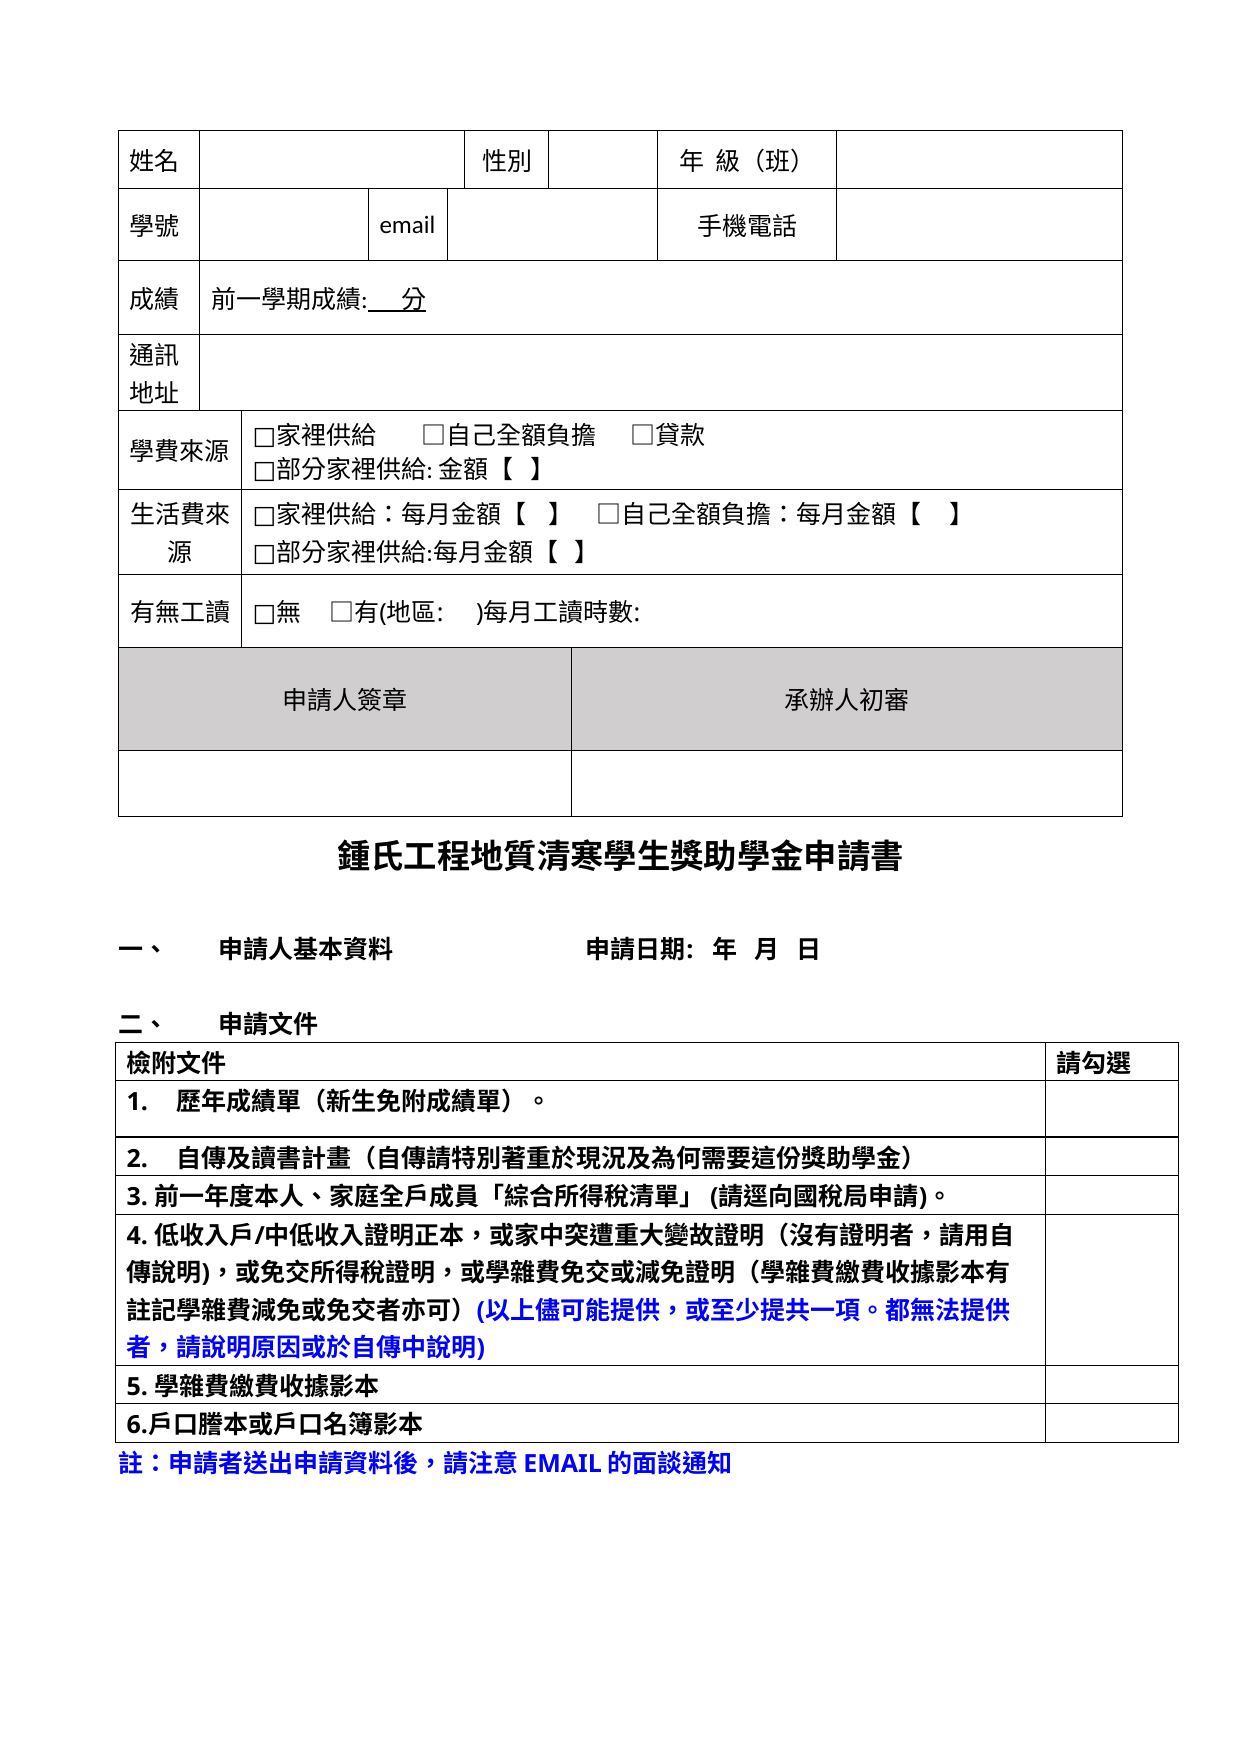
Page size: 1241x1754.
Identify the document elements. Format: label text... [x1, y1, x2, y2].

table_cell 成績 [119, 261, 199, 334]
table_cell □家裡供給 □自己全額負擔 □貸款 □部分家裡供給: 金額【 】 [242, 411, 1122, 489]
table_cell 學費來源 [119, 411, 241, 489]
table_cell 前一學期成績: 分 [200, 261, 1122, 334]
table_cell 3. 前一年度本人、家庭全戶成員「綜合所得稅清單」 (請逕向國稅局申請)。 [116, 1176, 1045, 1213]
table_cell 5. 學雜費繳費收據影本 [116, 1366, 1045, 1403]
table_cell 生活費來源 [119, 490, 241, 573]
table_cell 有無工讀 [119, 575, 241, 647]
table_cell 2. 自傳及讀書計畫（自傳請特別著重於現況及為何需要這份獎助學金） [116, 1138, 1045, 1175]
table_cell □無 □有(地區: )每月工讀時數: [242, 575, 1122, 647]
table_cell [572, 751, 1122, 816]
table_cell 4. 低收入戶/中低收入證明正本，或家中突遭重大變故證明（沒有證明者，請用自傳說明)，或免交所得稅證明，或學雜費免交或減免證明（學雜費繳費收據影本有註記學雜費減免或免交者亦可）(以上儘可能提供，或至少提共一項。都無法提供者，請說明原因或於自傳中說明) [116, 1215, 1045, 1364]
list 申請文件 [118, 1004, 1122, 1042]
table_cell 1. 歷年成績單（新生免附成績單）。 [116, 1081, 1045, 1136]
table_header 檢附文件 [116, 1043, 1045, 1080]
table_header 年 級（班） [658, 131, 836, 188]
table_cell [1046, 1366, 1178, 1403]
table_header 請勾選 [1046, 1043, 1178, 1080]
table_cell [200, 189, 368, 260]
table_cell [1046, 1215, 1178, 1364]
text 鍾氏工程地質清寒學生獎助學金申請書 [118, 817, 1122, 892]
table_cell [1046, 1081, 1178, 1136]
table_cell [837, 189, 1122, 260]
table_cell [448, 189, 657, 260]
text 註：申請者送出申請資料後，請注意EMAIL的面談通知 [118, 1443, 1122, 1480]
table_cell 手機電話 [658, 189, 836, 260]
table_cell 學號 [119, 189, 199, 260]
table_cell [200, 335, 1122, 410]
table_header [549, 131, 657, 188]
list 申請人基本資料 申請日期: 年 月 日 [118, 929, 1122, 967]
table_cell 承辦人初審 [572, 648, 1122, 750]
table_cell 申請人簽章 [119, 648, 571, 750]
table_header [200, 131, 464, 188]
table_cell [1046, 1404, 1178, 1442]
table_header 性別 [465, 131, 548, 188]
table_cell [1046, 1176, 1178, 1213]
table_cell 6.戶口謄本或戶口名簿影本 [116, 1404, 1045, 1442]
table_header [837, 131, 1122, 188]
table_cell [1046, 1138, 1178, 1175]
table_cell [119, 751, 571, 816]
table_cell □家裡供給：每月金額【 】 □自己全額負擔：每月金額【 】 □部分家裡供給:每月金額【 】 [242, 490, 1122, 573]
table_header 姓名 [119, 131, 199, 188]
table_cell 通訊地址 [119, 335, 199, 410]
table_cell email [369, 189, 447, 260]
